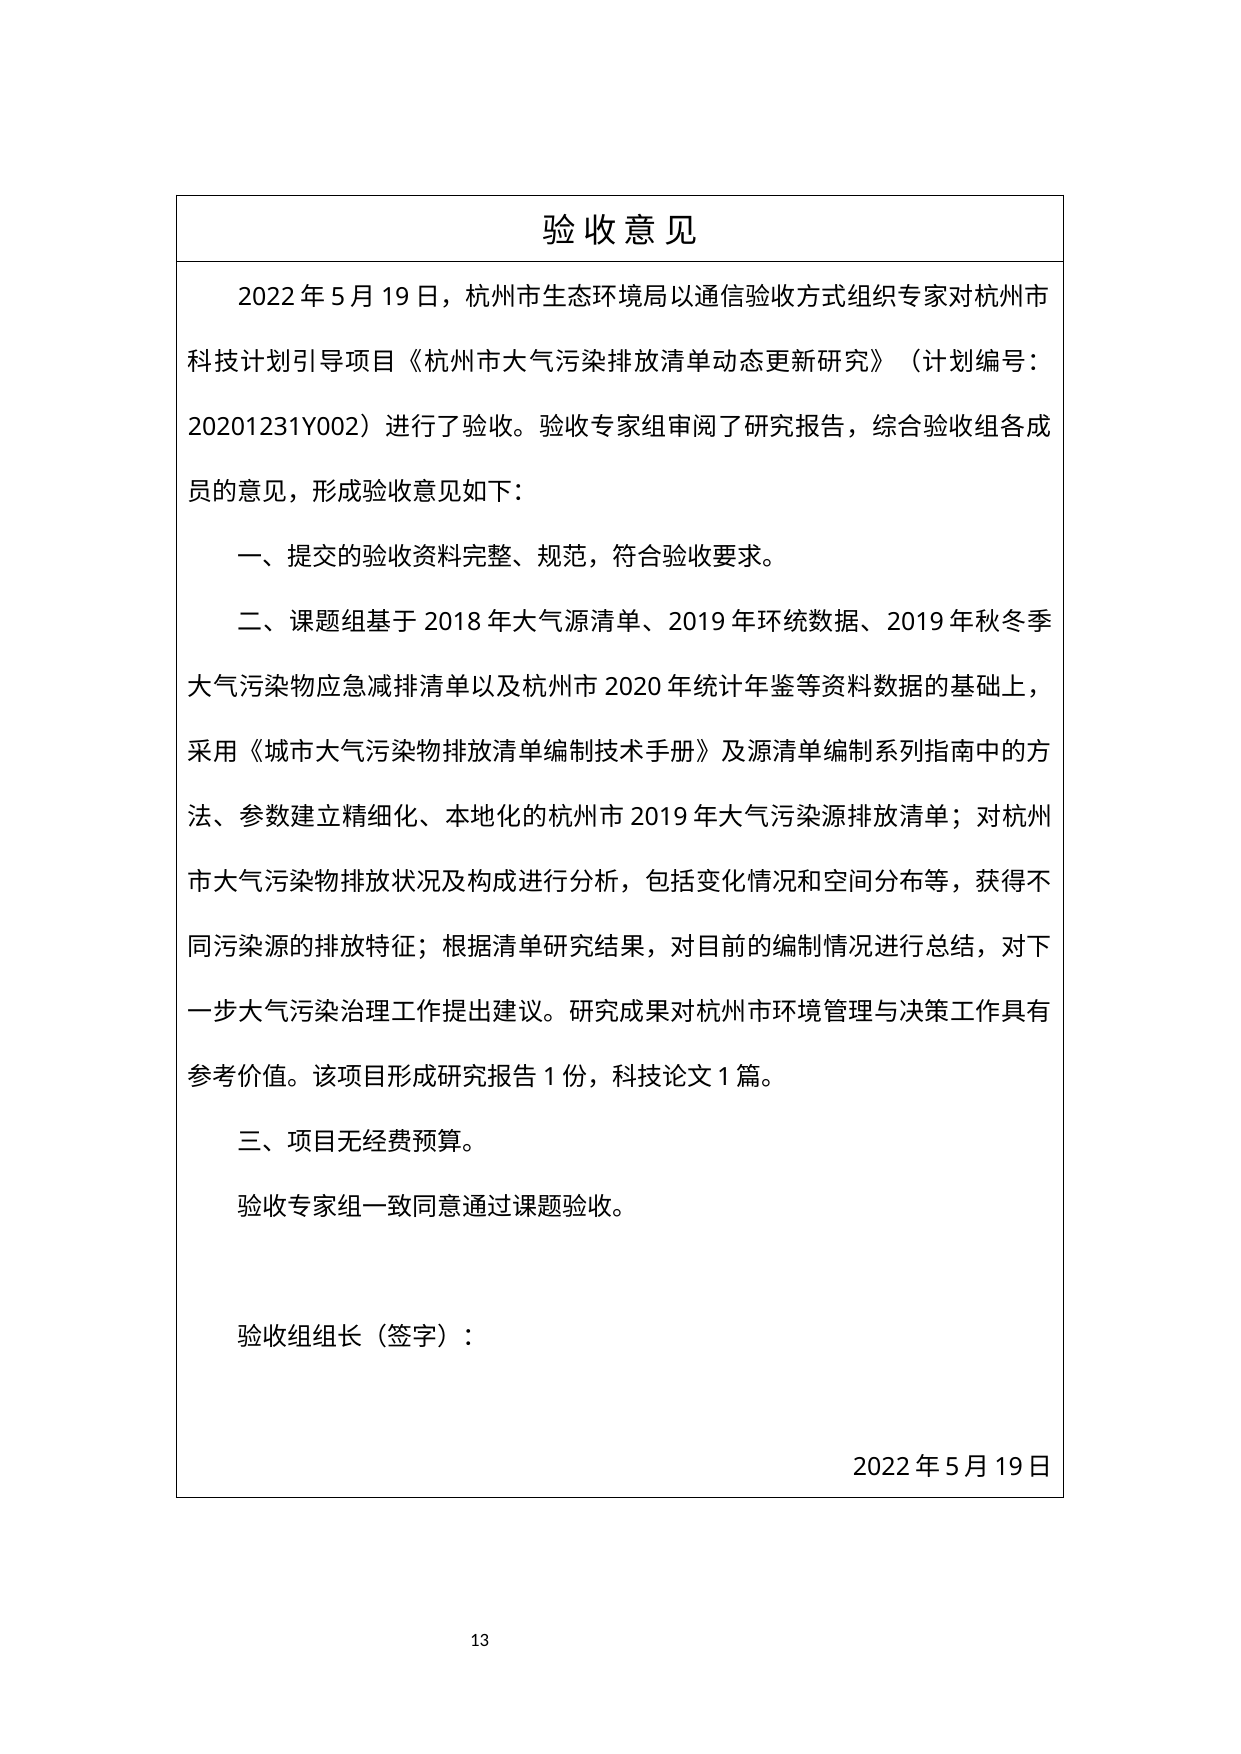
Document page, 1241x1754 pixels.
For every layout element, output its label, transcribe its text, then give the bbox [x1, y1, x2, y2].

table_cell 2022年5月19日，杭州市生态环境局以通信验收方式组织专家对杭州市科技计划引导项目《杭州市大气污染排放清单动态更新研究》（计划编号：20201231Y002）进行了验收。验收专家组审阅了研究报告，综合验收组各成员的意见，形成验收意见如下： 一、提交的验收资料完整、规范，符合验收要求。 二、课题组基于2018年大气源清单、2019年环统数据、2019年秋冬季大气污染物应急减排清单以及杭州市2020年统计年鉴等资料数据的基础上，采用《城市大气污染物排放清单编制技术手册》及源清单编制系列指南中的方法、参数建立精细化、本地化的杭州市2019年大气污染源排放清单；对杭州市大气污染物排放状况及构成进行分析，包括变化情况和空间分布等，获得不同污染源的排放特征；根据清单研究结果，对目前的编制情况进行总结，对下一步大气污染治理工作提出建议。研究成果对杭州市环境管理与决策工作具有参考价值。该项目形成研究报告1份，科技论文1篇。 三、项目无经费预算。 验收专家组一致同意通过课题验收。 验收组组长（签字）： 2022年5月19日 [177, 262, 1063, 1497]
table_header 验 收 意 见 [177, 196, 1063, 261]
